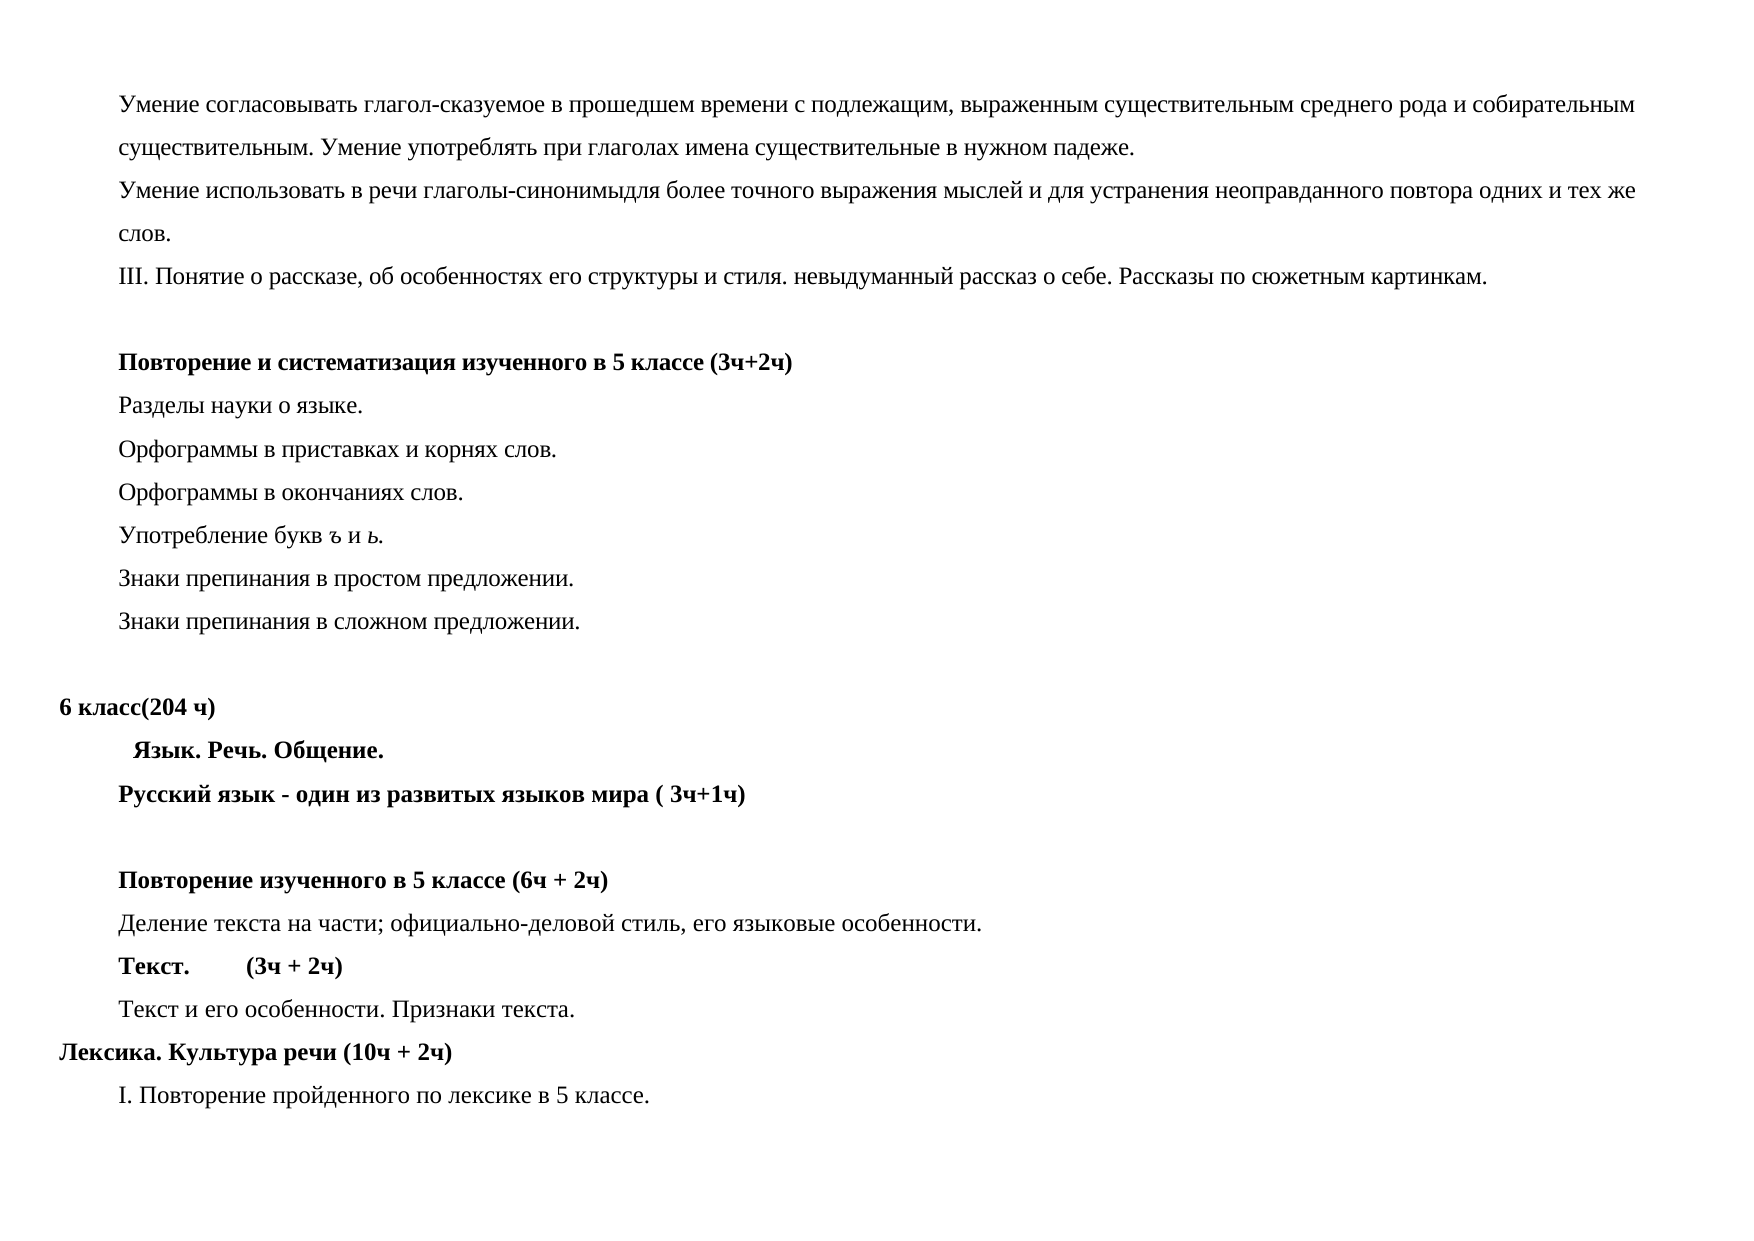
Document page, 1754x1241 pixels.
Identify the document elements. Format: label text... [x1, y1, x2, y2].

text Разделы науки о языке. [59, 391, 1665, 419]
text Повторение изученного в 5 классе (6ч + 2ч) [59, 865, 1665, 894]
text III. Понятие о рассказе, об особенностях его структуры и стиля. невыдуманный рассказ о себе. Рассказы по сюжетным картинкам. [118, 261, 1665, 290]
text Знаки препинания в сложном предложении. [59, 606, 1665, 635]
text Текст. (3ч + 2ч) [118, 951, 1665, 980]
text I. Повторение пройденного по лексике в 5 классе. [59, 1081, 1665, 1109]
text 6 класс(204 ч) [59, 692, 1665, 721]
text Орфограммы в приставках и корнях слов. [59, 434, 1665, 462]
text Лексика. Культура речи (10ч + 2ч) [59, 1037, 1665, 1066]
text Русский язык - один из развитых языков мира ( 3ч+1ч) [59, 779, 1665, 807]
text Орфограммы в окончаниях слов. [59, 477, 1665, 506]
text Деление текста на части; официально-деловой стиль, его языковые особенности. [118, 908, 1665, 937]
text Текст и его особенности. Признаки текста. [118, 994, 1665, 1023]
text Знаки препинания в простом предложении. [59, 563, 1665, 592]
text Повторение и систематизация изученного в 5 классе (3ч+2ч) [59, 347, 1665, 376]
text Умение согласовывать глагол-сказуемое в прошедшем времени с подлежащим, выраженным существительным среднего рода и собирательным существительным. Умение употреблять при глаголах имена существительные в нужном падеже. [118, 89, 1665, 161]
text Употребление букв ъ и ь. [59, 520, 1665, 549]
text Умение использовать в речи глаголы-синонимыдля более точного выражения мыслей и для устранения неоправданного повтора одних и тех же слов. [118, 175, 1665, 247]
text Язык. Речь. Общение. [59, 736, 1665, 764]
